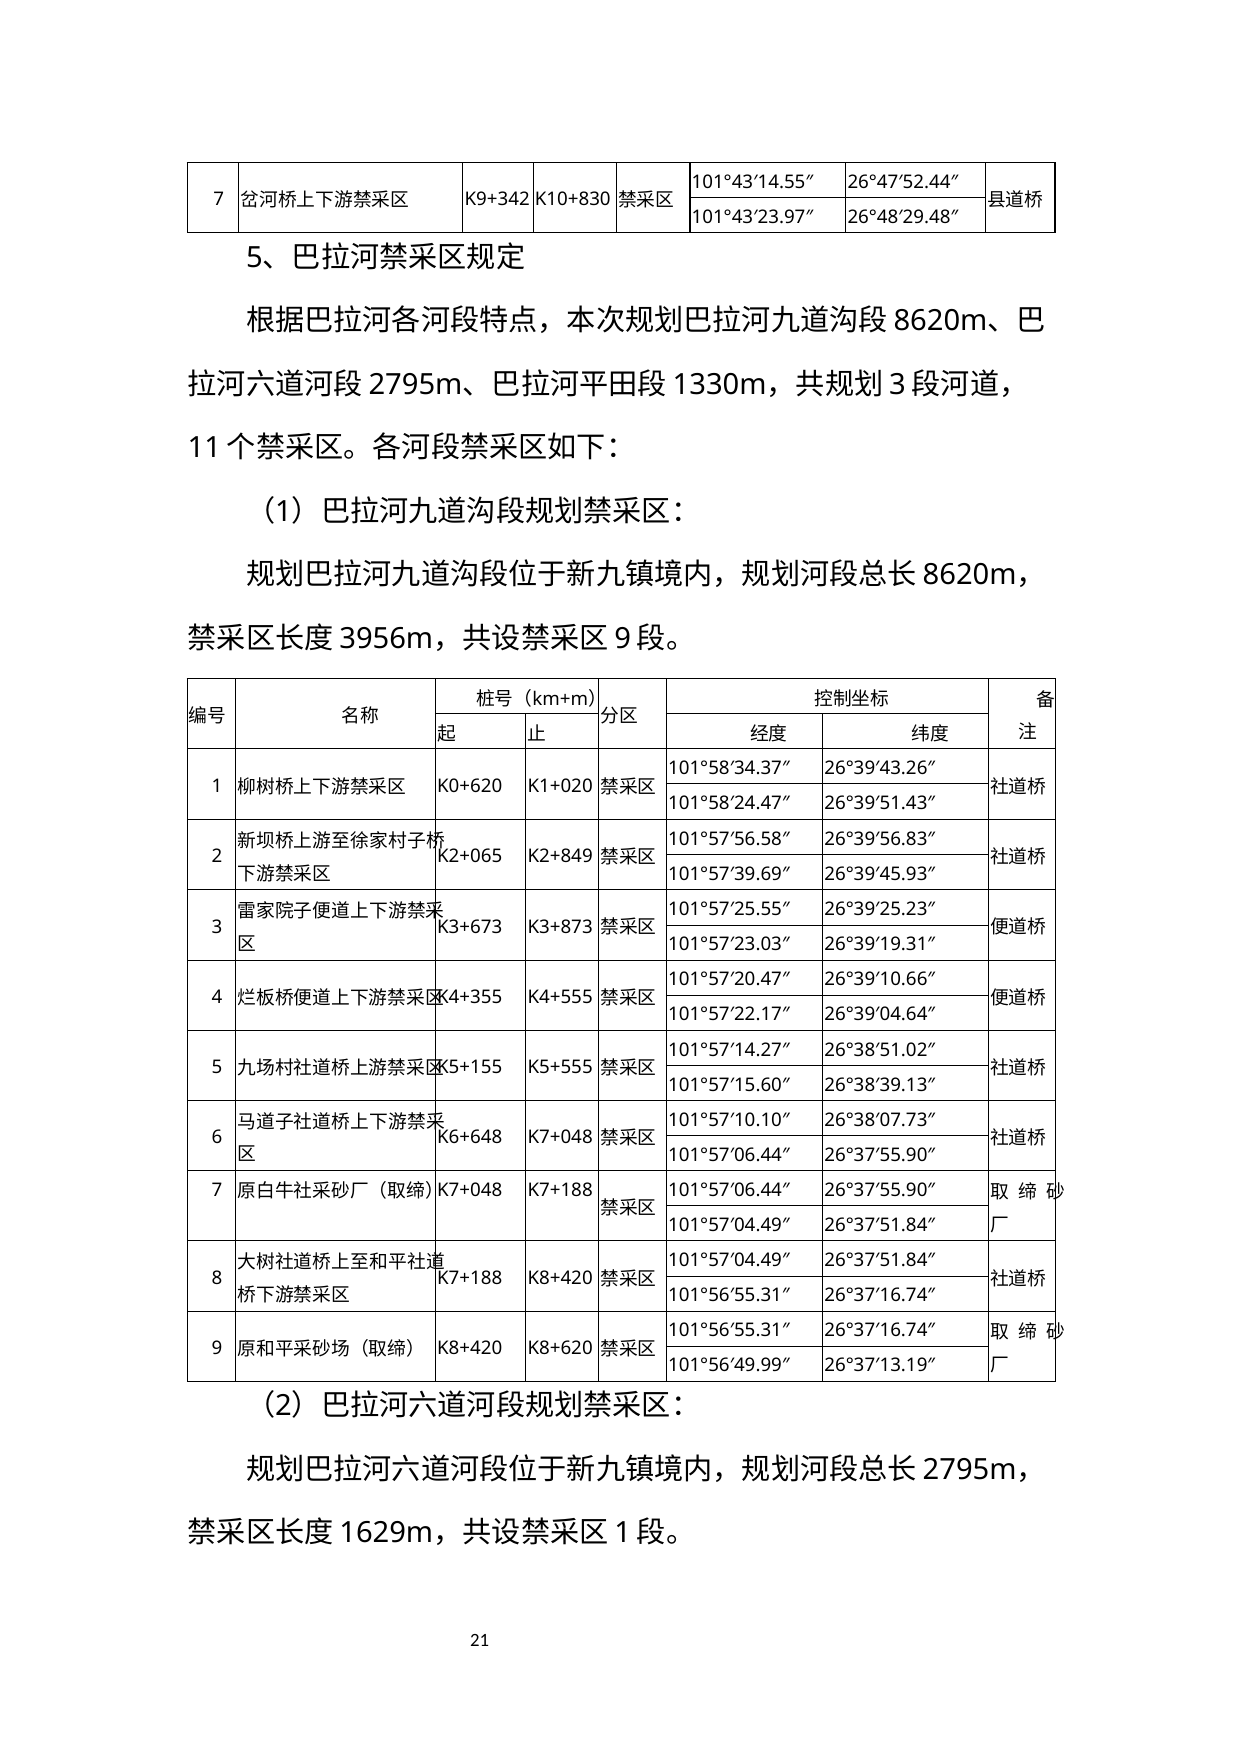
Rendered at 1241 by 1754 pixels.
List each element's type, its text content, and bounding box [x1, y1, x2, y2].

table_cell 9 [188, 1312, 235, 1381]
table_cell 26°37′51.84″ [823, 1241, 988, 1276]
table_cell 26°39′25.23″ [823, 890, 988, 924]
table_cell 大树社道桥上至和平社道桥下游禁采区 [236, 1241, 435, 1311]
table_header 桩号（km+m） [436, 679, 598, 713]
table_cell K3+673 [436, 890, 525, 959]
table_cell 县道桥 [986, 163, 1054, 232]
table_cell 经度 [667, 714, 822, 748]
table_cell 6 [188, 1101, 235, 1170]
table_cell 3 [188, 890, 235, 959]
table_cell 101°57′20.47″ [667, 961, 822, 995]
table_cell 原和平采砂场（取缔） [236, 1312, 435, 1381]
table_cell K7+048 [436, 1171, 525, 1205]
table_cell K8+420 [436, 1312, 525, 1381]
table_cell 8 [188, 1241, 235, 1311]
table_cell [526, 1205, 598, 1240]
table_cell 26°48′29.48″ [846, 198, 985, 232]
table_cell [236, 1205, 435, 1240]
table_cell 101°56′49.99″ [667, 1347, 822, 1381]
table_header 名称 [236, 679, 435, 748]
table_cell K9+342 [463, 163, 533, 232]
table_cell 101°56′55.31″ [667, 1277, 822, 1311]
table_cell K2+065 [436, 820, 525, 889]
table_cell 26°47′52.44″ [846, 163, 985, 197]
table_cell 26°39′10.66″ [823, 961, 988, 995]
table_cell 101°57′15.60″ [667, 1066, 822, 1100]
table_cell 禁采区 [599, 749, 666, 819]
table_cell 101°57′04.49″ [667, 1241, 822, 1276]
table_cell 1 [188, 749, 235, 819]
text 5、巴拉河禁采区规定 [187, 233, 1053, 276]
table_cell 101°57′06.44″ [667, 1136, 822, 1170]
table_cell 101°57′23.03″ [667, 926, 822, 959]
table_cell 101°57′25.55″ [667, 890, 822, 924]
table_cell K0+620 [436, 749, 525, 819]
table_header 编号 [188, 679, 235, 748]
table_cell 101°57′39.69″ [667, 855, 822, 889]
table_cell K2+849 [526, 820, 598, 889]
table_cell 起 [436, 714, 525, 748]
table_cell 马道子社道桥上下游禁采区 [236, 1101, 435, 1170]
table_cell 社道桥 [989, 1101, 1055, 1170]
table_cell 26°39′43.26″ [823, 749, 988, 783]
table_cell K7+048 [526, 1101, 598, 1170]
table_cell 101°57′22.17″ [667, 996, 822, 1030]
table_cell K7+188 [436, 1241, 525, 1311]
table_cell 26°39′19.31″ [823, 926, 988, 959]
table_header 分区 [599, 679, 666, 748]
table_cell 禁采区 [599, 1312, 666, 1381]
table_cell 新坝桥上游至徐家村子桥下游禁采区 [236, 820, 435, 889]
table_cell 社道桥 [989, 749, 1055, 819]
table_cell 九场村社道桥上游禁采区 [236, 1031, 435, 1100]
table_cell 禁采区 [617, 163, 689, 232]
table_cell 26°37′16.74″ [823, 1277, 988, 1311]
table_cell K1+020 [526, 749, 598, 819]
table_cell 26°38′39.13″ [823, 1066, 988, 1100]
table_cell 7 [188, 163, 238, 232]
table_cell 101°57′04.49″ [667, 1206, 822, 1240]
table_cell K7+188 [526, 1171, 598, 1205]
table_cell [188, 1205, 235, 1240]
table_cell 26°39′56.83″ [823, 820, 988, 854]
table_cell 101°58′34.37″ [667, 749, 822, 783]
text 规划巴拉河九道沟段位于新九镇境内，规划河段总长8620m，禁采区长度3956m，共设禁采区9段。 [187, 551, 1053, 657]
table_cell 禁采区 [599, 1101, 666, 1170]
text 根据巴拉河各河段特点，本次规划巴拉河九道沟段8620m、巴拉河六道河段2795m、巴拉河平田段1330m，共规划3段河道，11个禁采区。各河段禁采区如下： [187, 297, 1053, 466]
table_cell 26°37′55.90″ [823, 1171, 988, 1205]
table_cell 取缔砂厂 [989, 1312, 1055, 1381]
table_cell 柳树桥上下游禁采区 [236, 749, 435, 819]
table_cell 纬度 [823, 714, 988, 748]
table_cell 禁采区 [599, 890, 666, 959]
table_cell K4+555 [526, 961, 598, 1030]
table_cell 101°43′14.55″ [691, 163, 845, 197]
table_cell 2 [188, 820, 235, 889]
table_cell 101°56′55.31″ [667, 1312, 822, 1346]
table_cell 原白牛社采砂厂（取缔） [236, 1171, 435, 1205]
table_cell 7 [188, 1171, 235, 1205]
table_cell 26°37′55.90″ [823, 1136, 988, 1170]
table_cell K5+555 [526, 1031, 598, 1100]
table_cell 26°37′51.84″ [823, 1206, 988, 1240]
table_cell K3+873 [526, 890, 598, 959]
text （1）巴拉河九道沟段规划禁采区： [187, 487, 1053, 530]
table_cell 26°39′04.64″ [823, 996, 988, 1030]
text （2）巴拉河六道河段规划禁采区： [187, 1382, 1053, 1424]
table_cell 5 [188, 1031, 235, 1100]
table_cell 禁采区 [599, 820, 666, 889]
table_cell 4 [188, 961, 235, 1030]
table_cell K8+420 [526, 1241, 598, 1311]
table_cell 雷家院子便道上下游禁采区 [236, 890, 435, 959]
table_cell 便道桥 [989, 890, 1055, 959]
table_cell 101°43′23.97″ [691, 198, 845, 232]
table_cell K8+620 [526, 1312, 598, 1381]
table_cell 取缔砂厂 [989, 1171, 1055, 1240]
table_cell 101°57′14.27″ [667, 1031, 822, 1065]
table_cell 26°39′45.93″ [823, 855, 988, 889]
table_cell K4+355 [436, 961, 525, 1030]
table_cell 岔河桥上下游禁采区 [239, 163, 462, 232]
table_cell K6+648 [436, 1101, 525, 1170]
table_cell 禁采区 [599, 961, 666, 1030]
table_cell 烂板桥便道上下游禁采区 [236, 961, 435, 1030]
table_cell 便道桥 [989, 961, 1055, 1030]
table_cell 社道桥 [989, 1031, 1055, 1100]
table_cell 101°57′06.44″ [667, 1171, 822, 1205]
table_cell K5+155 [436, 1031, 525, 1100]
table_cell 101°57′56.58″ [667, 820, 822, 854]
table_cell 101°57′10.10″ [667, 1101, 822, 1135]
table_cell 止 [526, 714, 598, 748]
table_cell 26°38′51.02″ [823, 1031, 988, 1065]
table_cell 社道桥 [989, 820, 1055, 889]
table_cell 26°38′07.73″ [823, 1101, 988, 1135]
table_cell 26°39′51.43″ [823, 784, 988, 819]
table_cell [436, 1205, 525, 1240]
table_cell 禁采区 [599, 1241, 666, 1311]
table_cell 101°58′24.47″ [667, 784, 822, 819]
text 规划巴拉河六道河段位于新九镇境内，规划河段总长2795m，禁采区长度1629m，共设禁采区1段。 [187, 1445, 1053, 1551]
table_cell 禁采区 [599, 1031, 666, 1100]
table_cell 禁采区 [599, 1171, 666, 1240]
table_header 备注 [989, 679, 1055, 748]
table_cell 26°37′16.74″ [823, 1312, 988, 1346]
table_cell K10+830 [534, 163, 616, 232]
table_cell 社道桥 [989, 1241, 1055, 1311]
table_cell 26°37′13.19″ [823, 1347, 988, 1381]
table_header 控制坐标 [667, 679, 988, 713]
